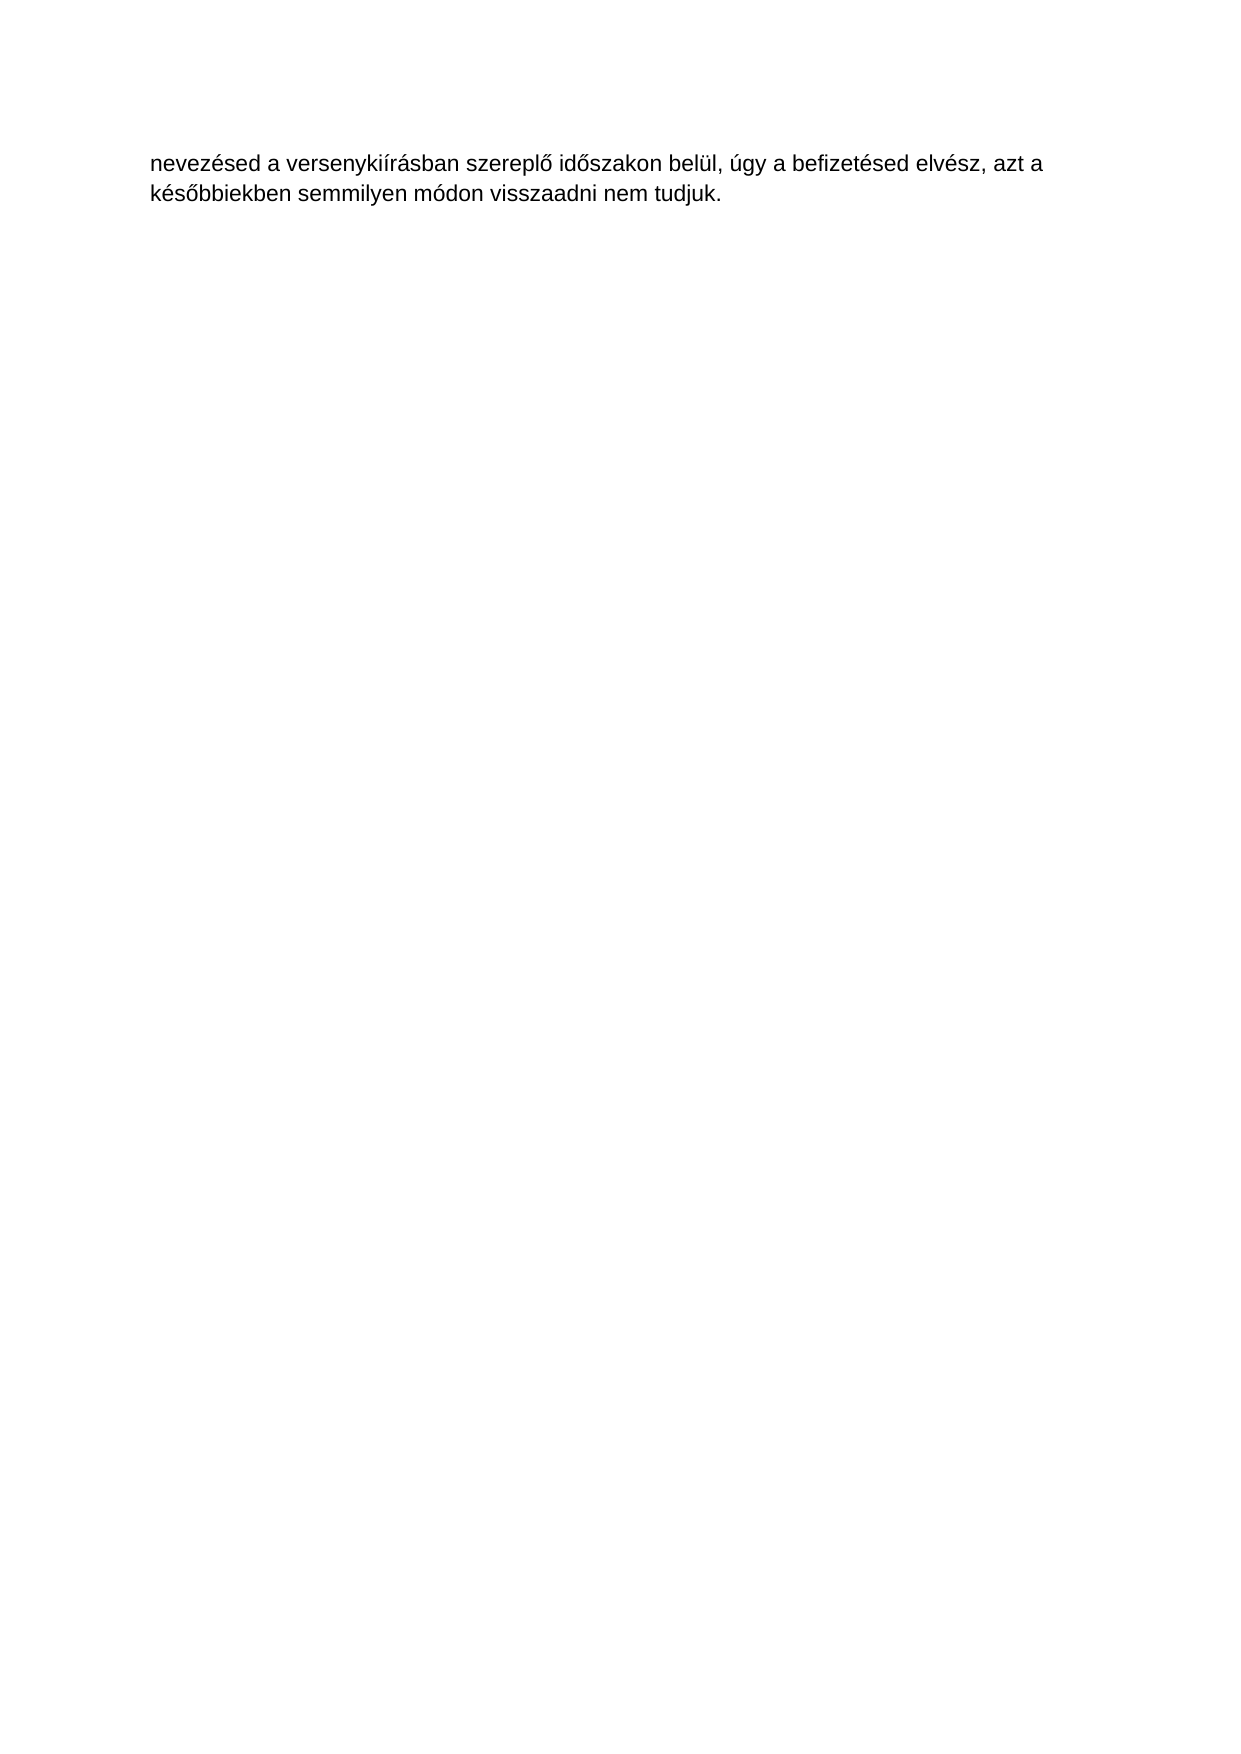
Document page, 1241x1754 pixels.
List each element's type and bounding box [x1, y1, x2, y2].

text [150, 150, 1090, 207]
